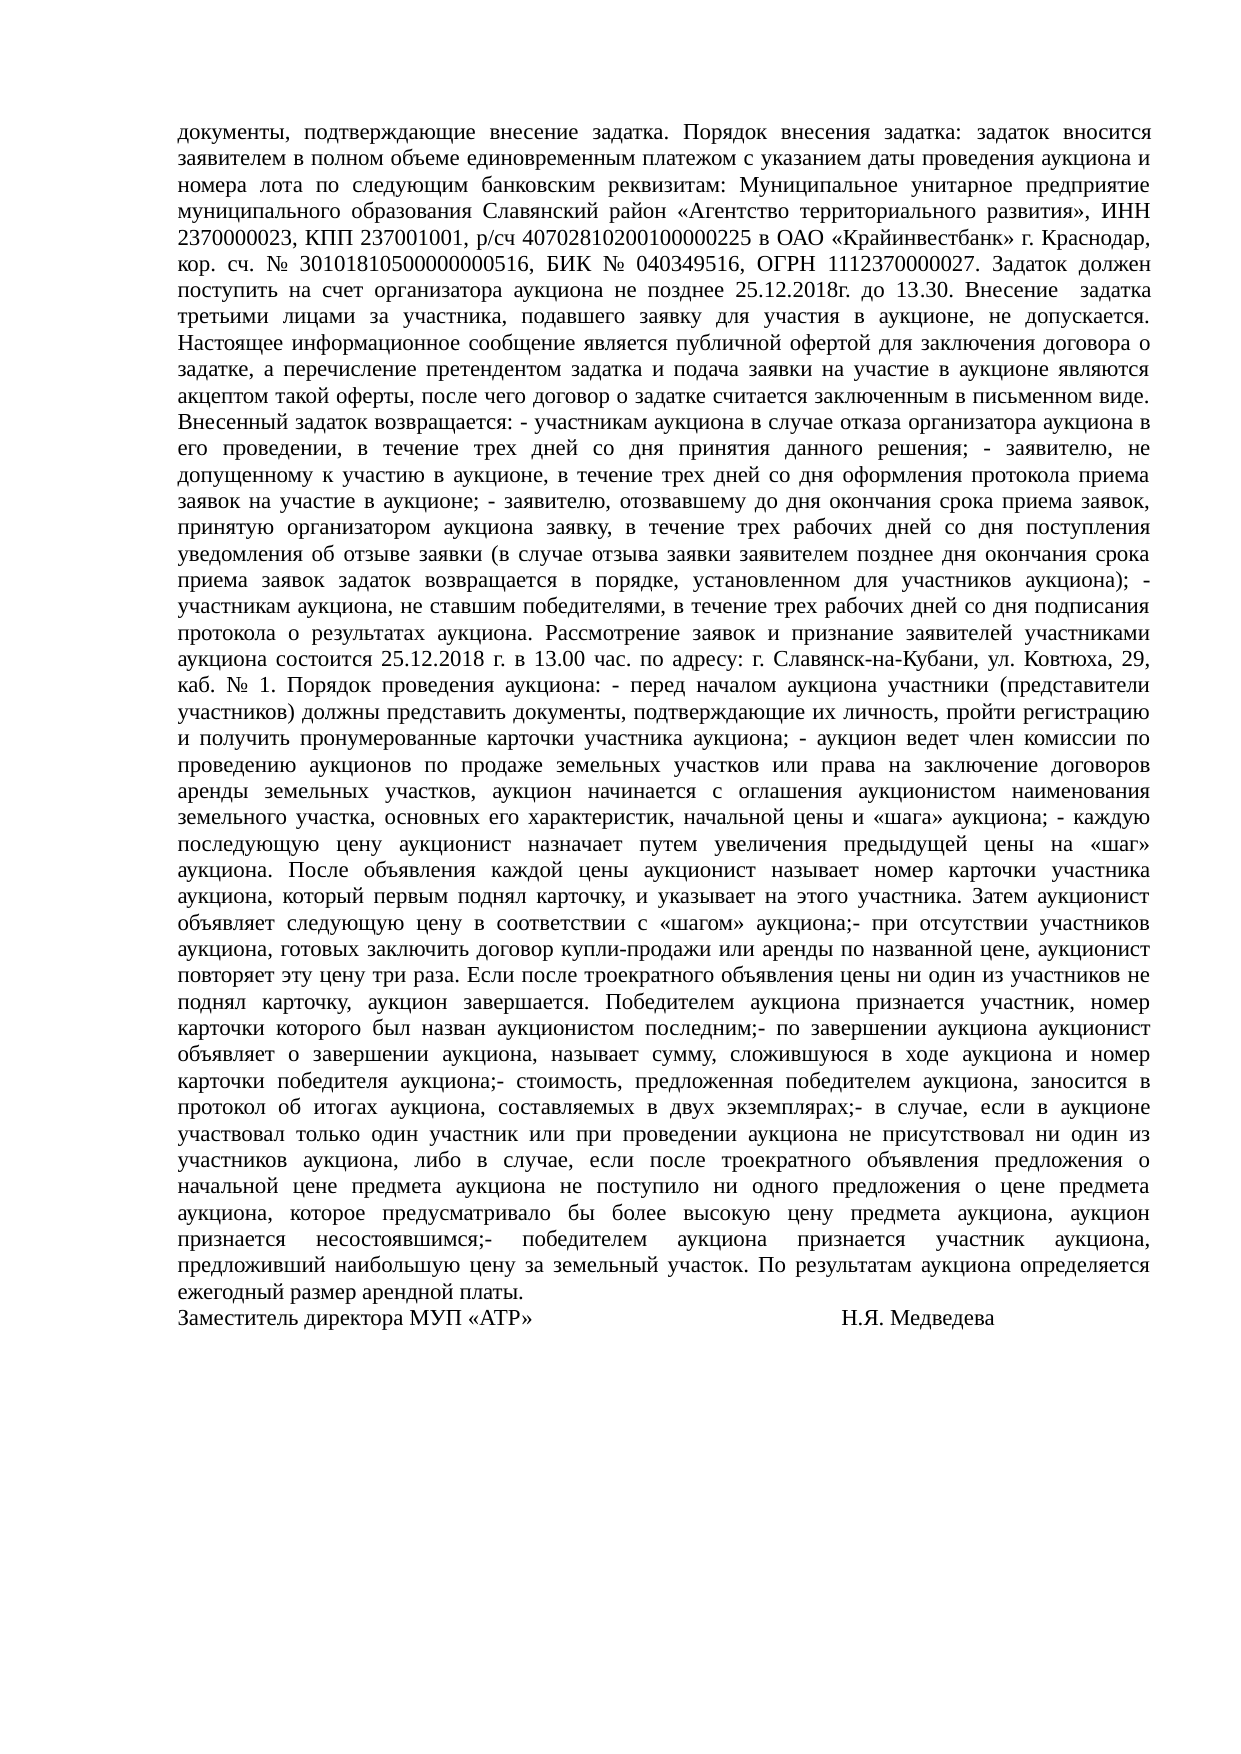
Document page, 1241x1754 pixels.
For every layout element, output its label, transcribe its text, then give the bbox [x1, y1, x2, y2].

text Заместитель директора МУП «АТР» Н.Я. Медведева [177, 1304, 1152, 1330]
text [177, 118, 1152, 1304]
